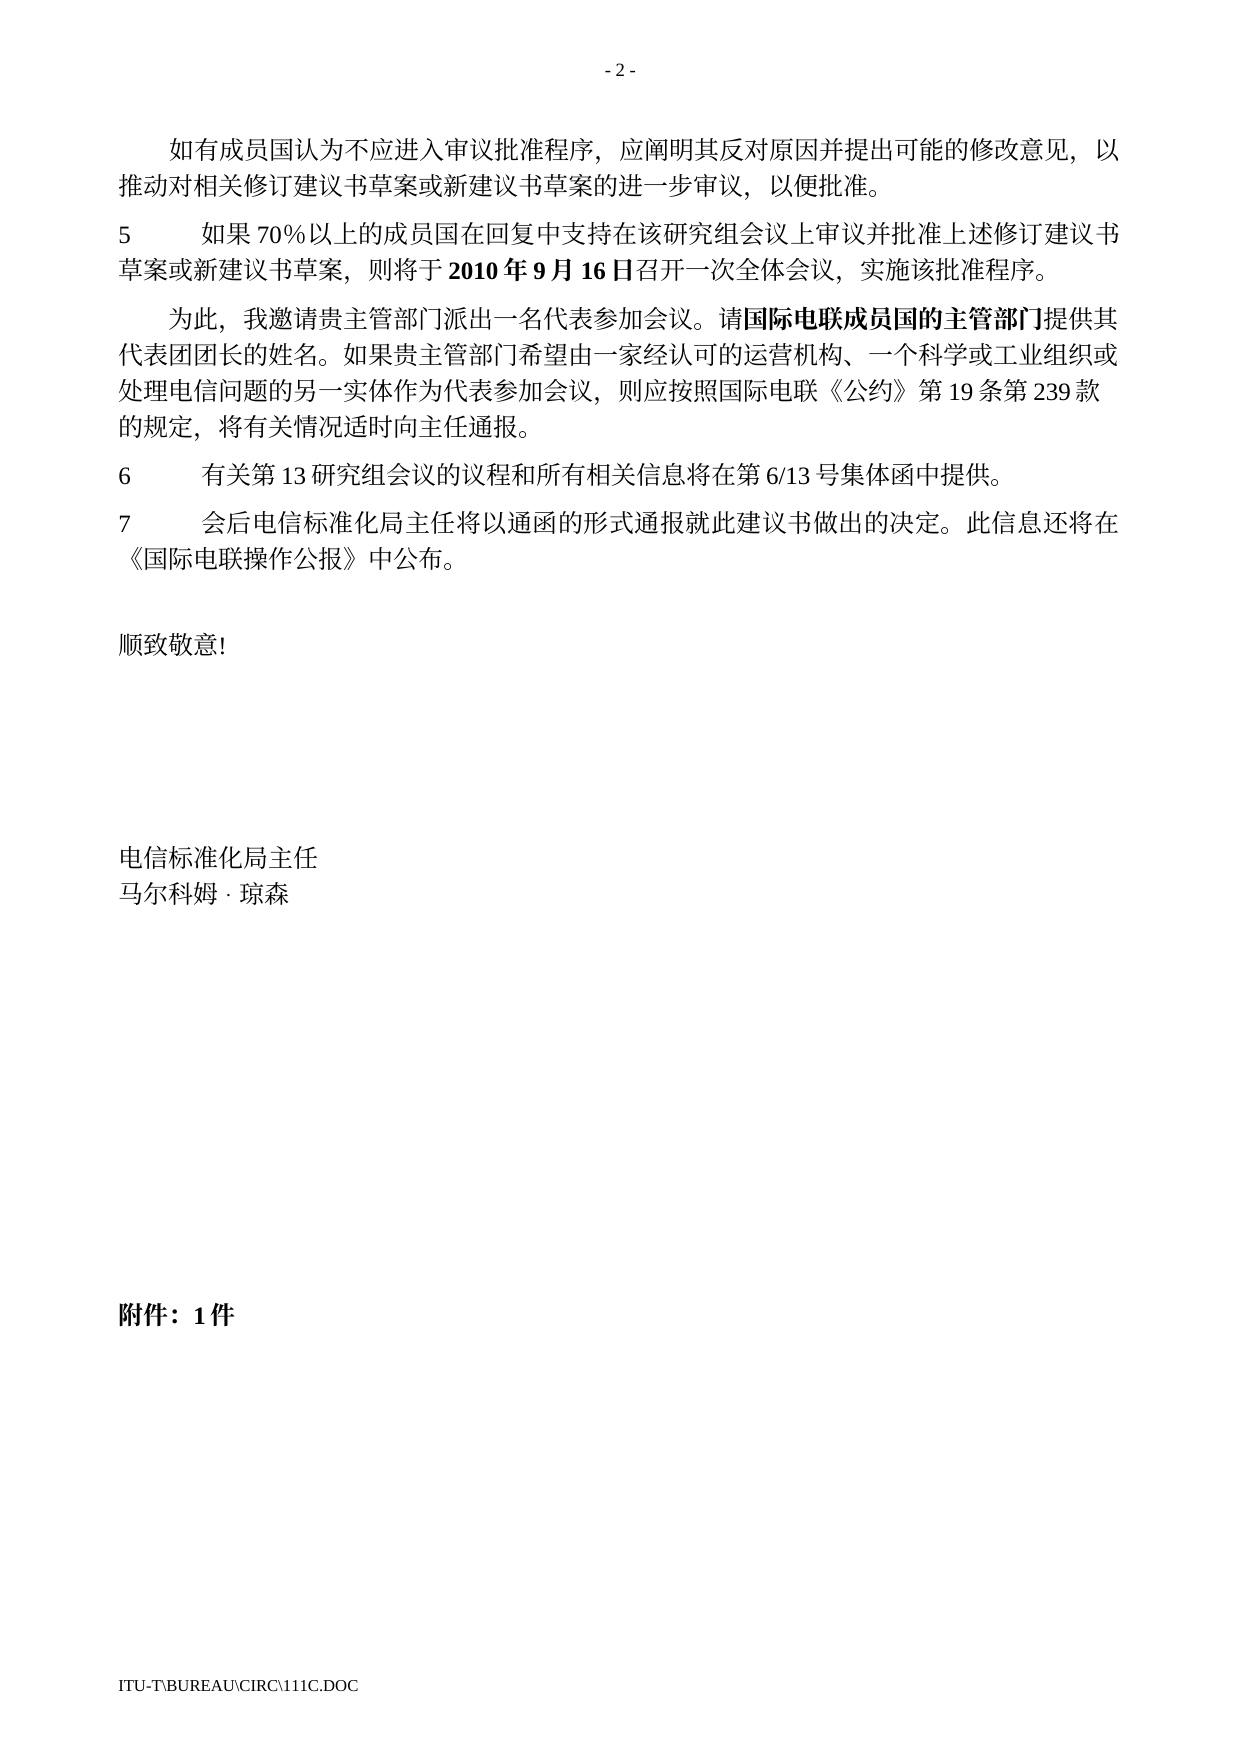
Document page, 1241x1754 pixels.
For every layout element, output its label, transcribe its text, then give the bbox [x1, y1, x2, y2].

text 顺致敬意! [118, 626, 1122, 662]
text 5 如果70％以上的成员国在回复中支持在该研究组会议上审议并批准上述修订建议书草案或新建议书草案，则将于2010年9月16日召开一次全体会议，实施该批准程序。 [118, 215, 1122, 287]
text 电信标准化局主任 马尔科姆•琼森 [118, 839, 1122, 911]
text 如有成员国认为不应进入审议批准程序，应阐明其反对原因并提出可能的修改意见，以推动对相关修订建议书草案或新建议书草案的进一步审议，以便批准。 [118, 131, 1122, 202]
text 7 会后电信标准化局主任将以通函的形式通报就此建议书做出的决定。此信息还将在《国际电联操作公报》中公布。 [118, 504, 1122, 576]
text 为此，我邀请贵主管部门派出一名代表参加会议。请国际电联成员国的主管部门提供其代表团团长的姓名。如果贵主管部门希望由一家经认可的运营机构、一个科学或工业组织或处理电信问题的另一实体作为代表参加会议，则应按照国际电联《公约》第19条第239款的规定，将有关情况适时向主任通报。 [118, 299, 1122, 443]
text 6 有关第13研究组会议的议程和所有相关信息将在第6/13号集体函中提供。 [118, 456, 1122, 492]
text 附件：1件 [118, 1296, 1122, 1332]
